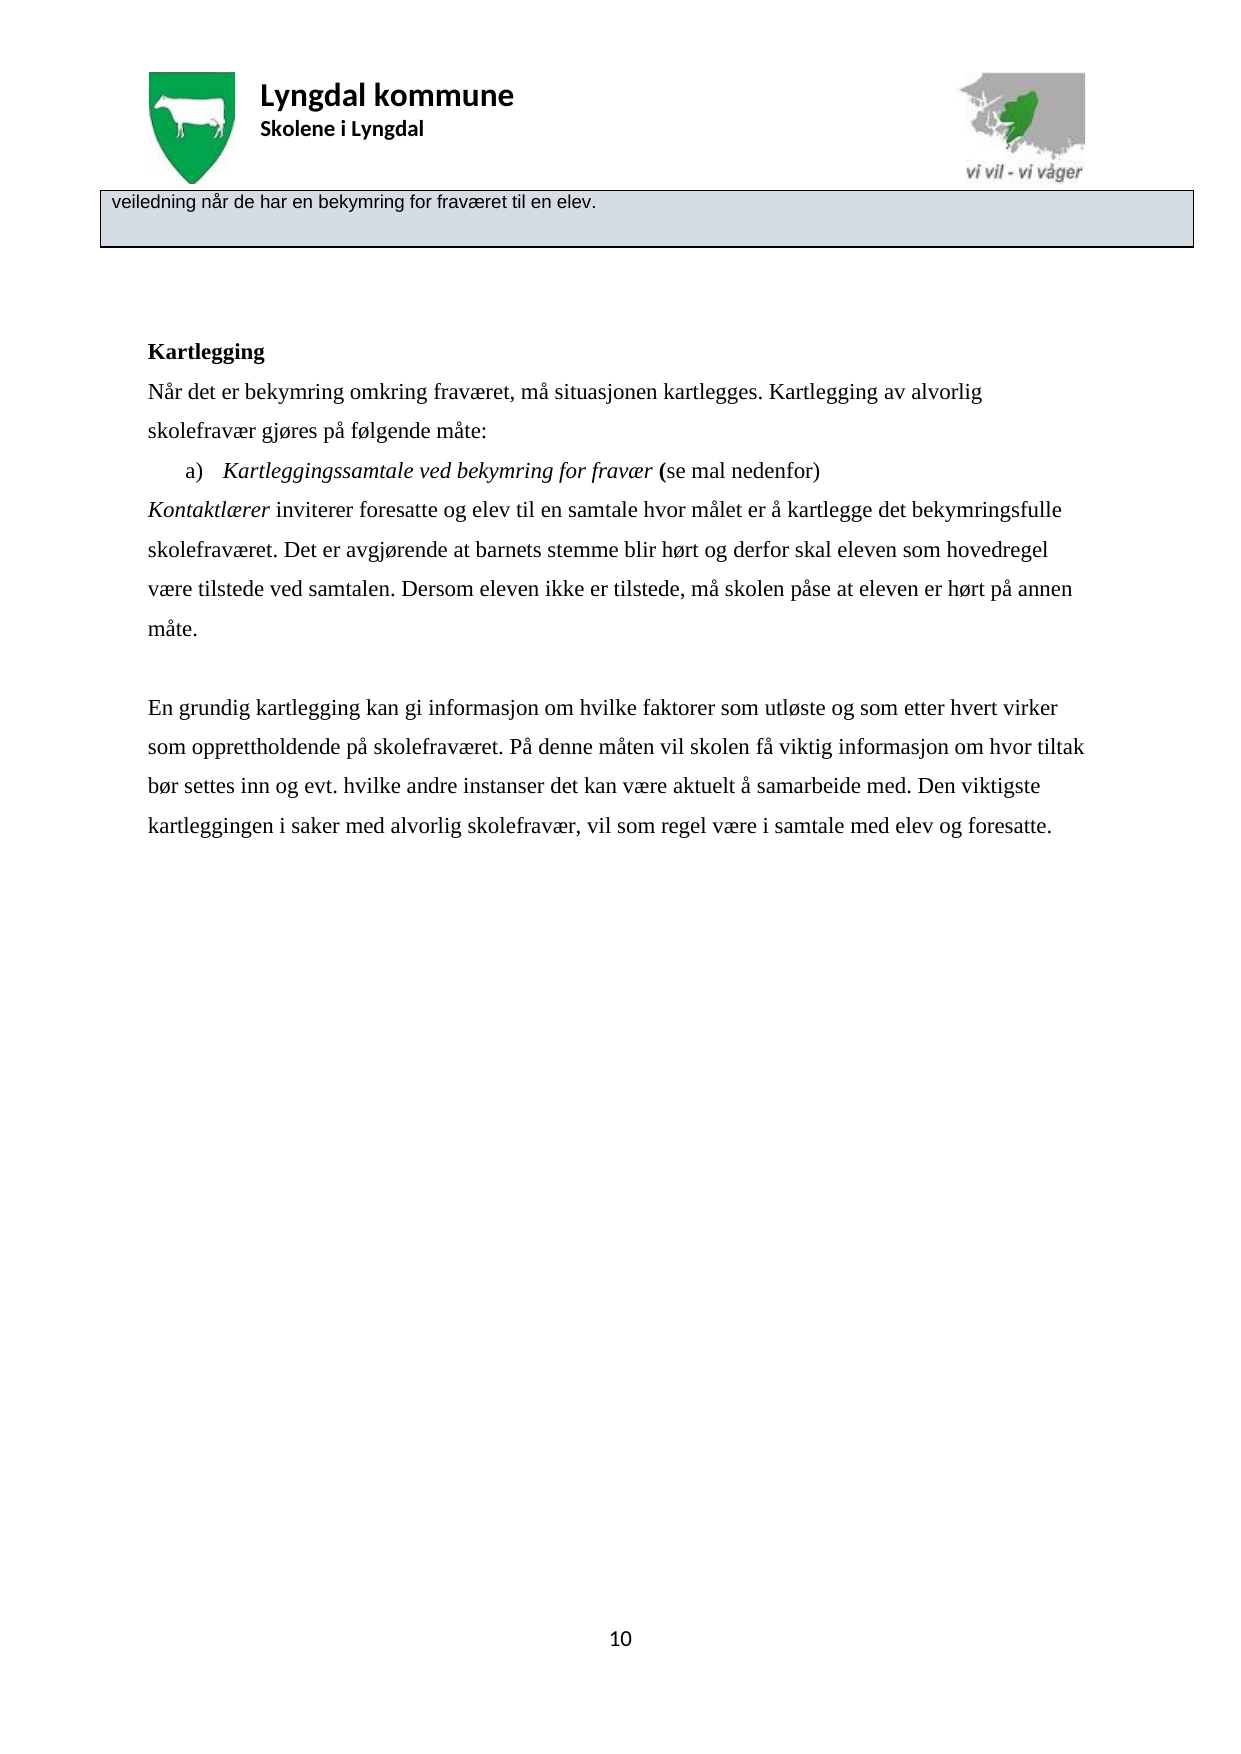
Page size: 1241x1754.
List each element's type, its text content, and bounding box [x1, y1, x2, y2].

text Kartlegging [148, 338, 1092, 365]
picture [147, 72, 235, 182]
list Kartleggingssamtale ved bekymring for fravær (se mal nedenfor) [185, 457, 1092, 483]
text En grundig kartlegging kan gi informasjon om hvilke faktorer som utløste og som etter hvert virker som opprettholdende på skolefraværet. På denne måten vil skolen få viktig informasjon om hvor tiltak bør settes inn og evt. hvilke andre instanser det kan være aktuelt å samarbeide med. Den viktigste kartleggingen i saker med alvorlig skolefravær, vil som regel være i samtale med elev og foresatte. [148, 694, 1092, 838]
text Når det er bekymring omkring fraværet, må situasjonen kartlegges. Kartlegging av alvorlig skolefravær gjøres på følgende måte: [148, 378, 1092, 444]
picture [953, 72, 1086, 189]
text Kontaktlærer inviterer foresatte og elev til en samtale hvor målet er å kartlegge det bekymringsfulle skolefraværet. Det er avgjørende at barnets stemme blir hørt og derfor skal eleven som hovedregel være tilstede ved samtalen. Dersom eleven ikke er tilstede, må skolen påse at eleven er hørt på annen måte. [148, 496, 1092, 641]
